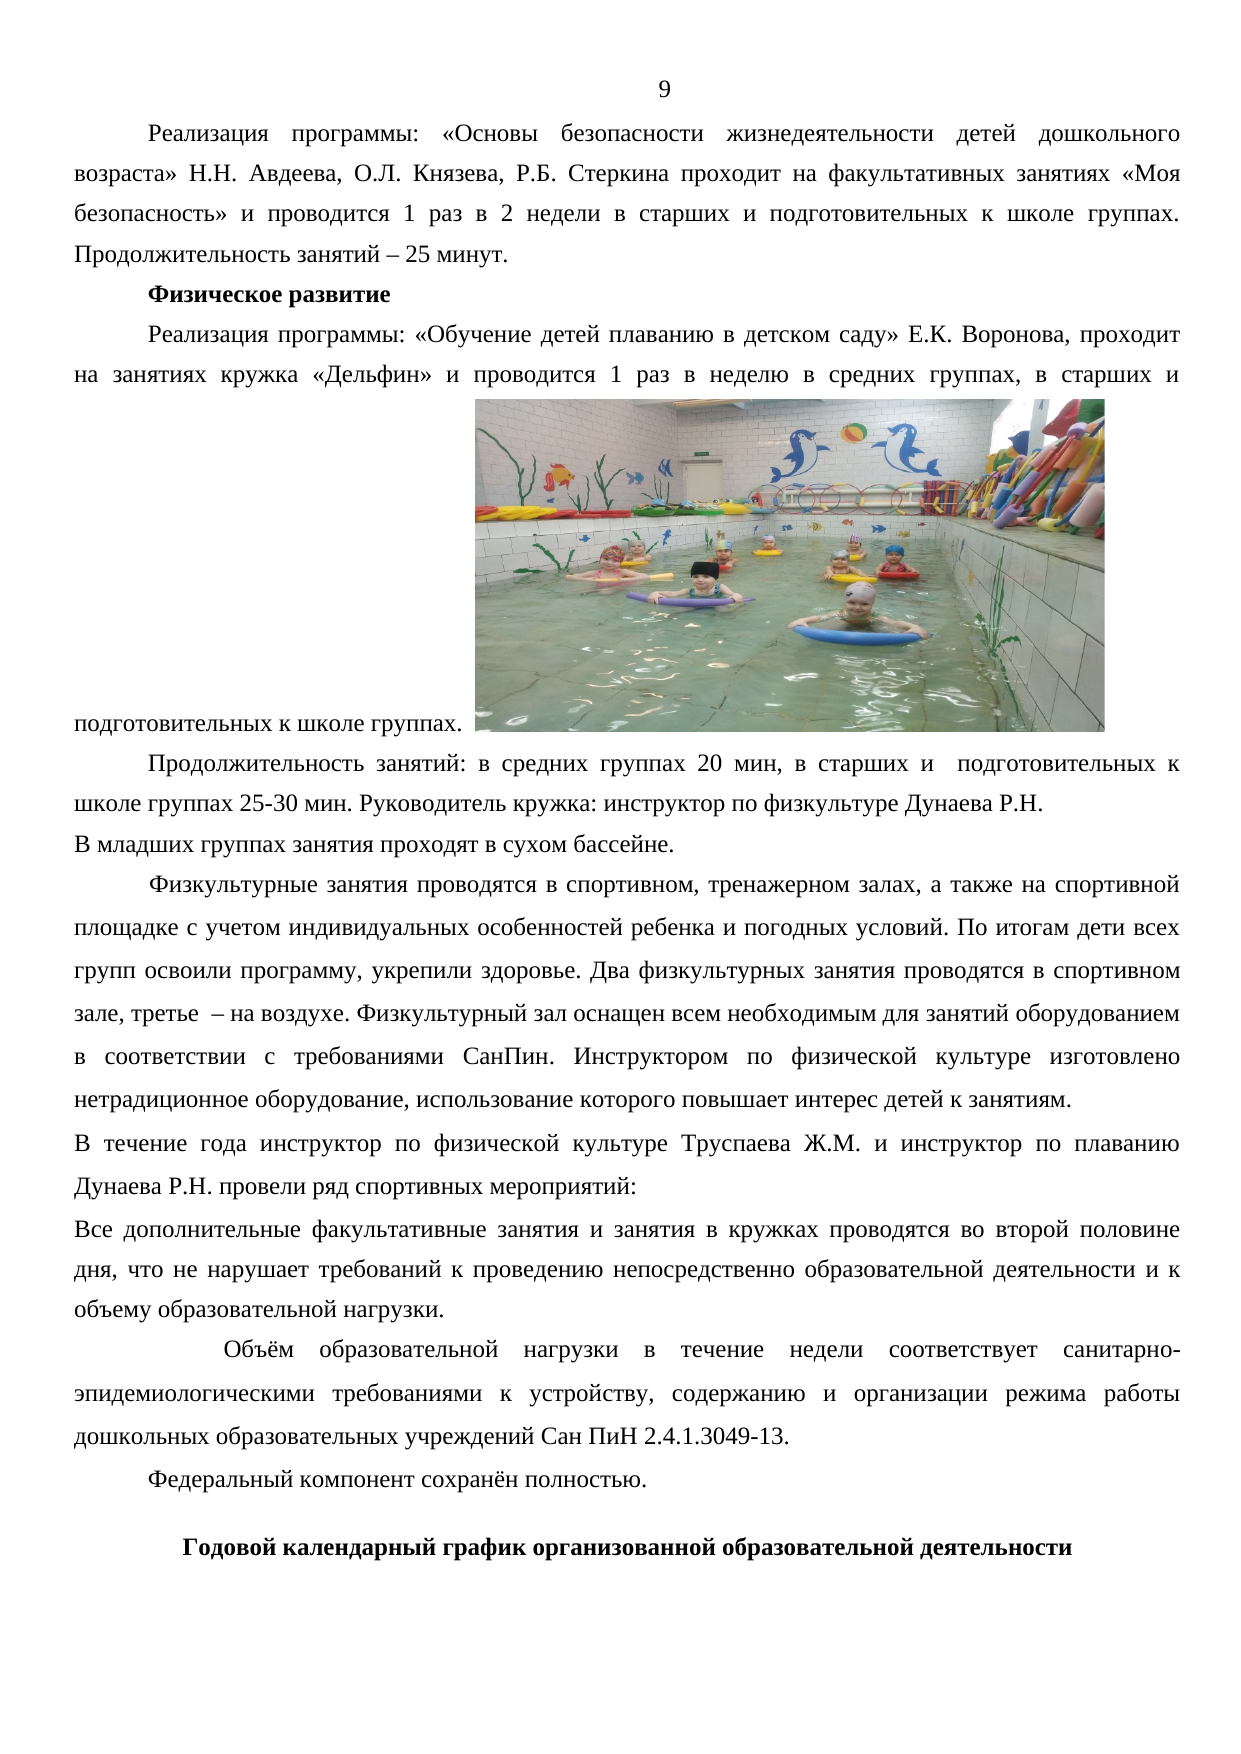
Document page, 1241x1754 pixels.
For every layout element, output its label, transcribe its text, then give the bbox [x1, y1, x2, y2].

text В течение года инструктор по физической культуре Труспаева Ж.М. и инструктор по плаванию Дунаева Р.Н. провели ряд спортивных мероприятий: [74, 1128, 1181, 1199]
text В младших группах занятия проходят в сухом бассейне. [74, 829, 1181, 857]
text Реализация программы: «Основы безопасности жизнедеятельности детей дошкольного возраста» Н.Н. Авдеева, О.Л. Князева, Р.Б. Стеркина проходит на факультативных занятиях «Моя безопасность» и проводится 1 раз в 2 недели в старших и подготовительных к школе группах. Продолжительность занятий – 25 минут. [74, 118, 1181, 267]
picture [475, 399, 1105, 732]
text Продолжительность занятий: в средних группах 20 мин, в старших и подготовительных к школе группах 25-30 мин. Руководитель кружка: инструктор по физкультуре Дунаева Р.Н. [74, 748, 1181, 817]
text Физическое развитие [74, 279, 1181, 308]
text Объём образовательной нагрузки в течение недели соответствует санитарно-эпидемиологическими требованиями к устройству, содержанию и организации режима работы дошкольных образовательных учреждений Сан ПиН 2.4.1.3049-13. [74, 1334, 1181, 1449]
text Физкультурные занятия проводятся в спортивном, тренажерном залах, а также на спортивной площадке с учетом индивидуальных особенностей ребенка и погодных условий. По итогам дети всех групп освоили программу, укрепили здоровье. Два физкультурных занятия проводятся в спортивном зале, третье – на воздухе. Физкультурный зал оснащен всем необходимым для занятий оборудованием в соответствии с требованиями СанПин. Инструктором по физической культуре изготовлено нетрадиционное оборудование, использование которого повышает интерес детей к занятиям. [74, 869, 1181, 1113]
text Федеральный компонент сохранён полностью. [74, 1464, 1181, 1493]
text Годовой календарный график организованной образовательной деятельности [74, 1532, 1181, 1561]
text Все дополнительные факультативные занятия и занятия в кружках проводятся во второй половине дня, что не нарушает требований к проведению непосредственно образовательной деятельности и к объему образовательной нагрузки. [74, 1214, 1181, 1323]
